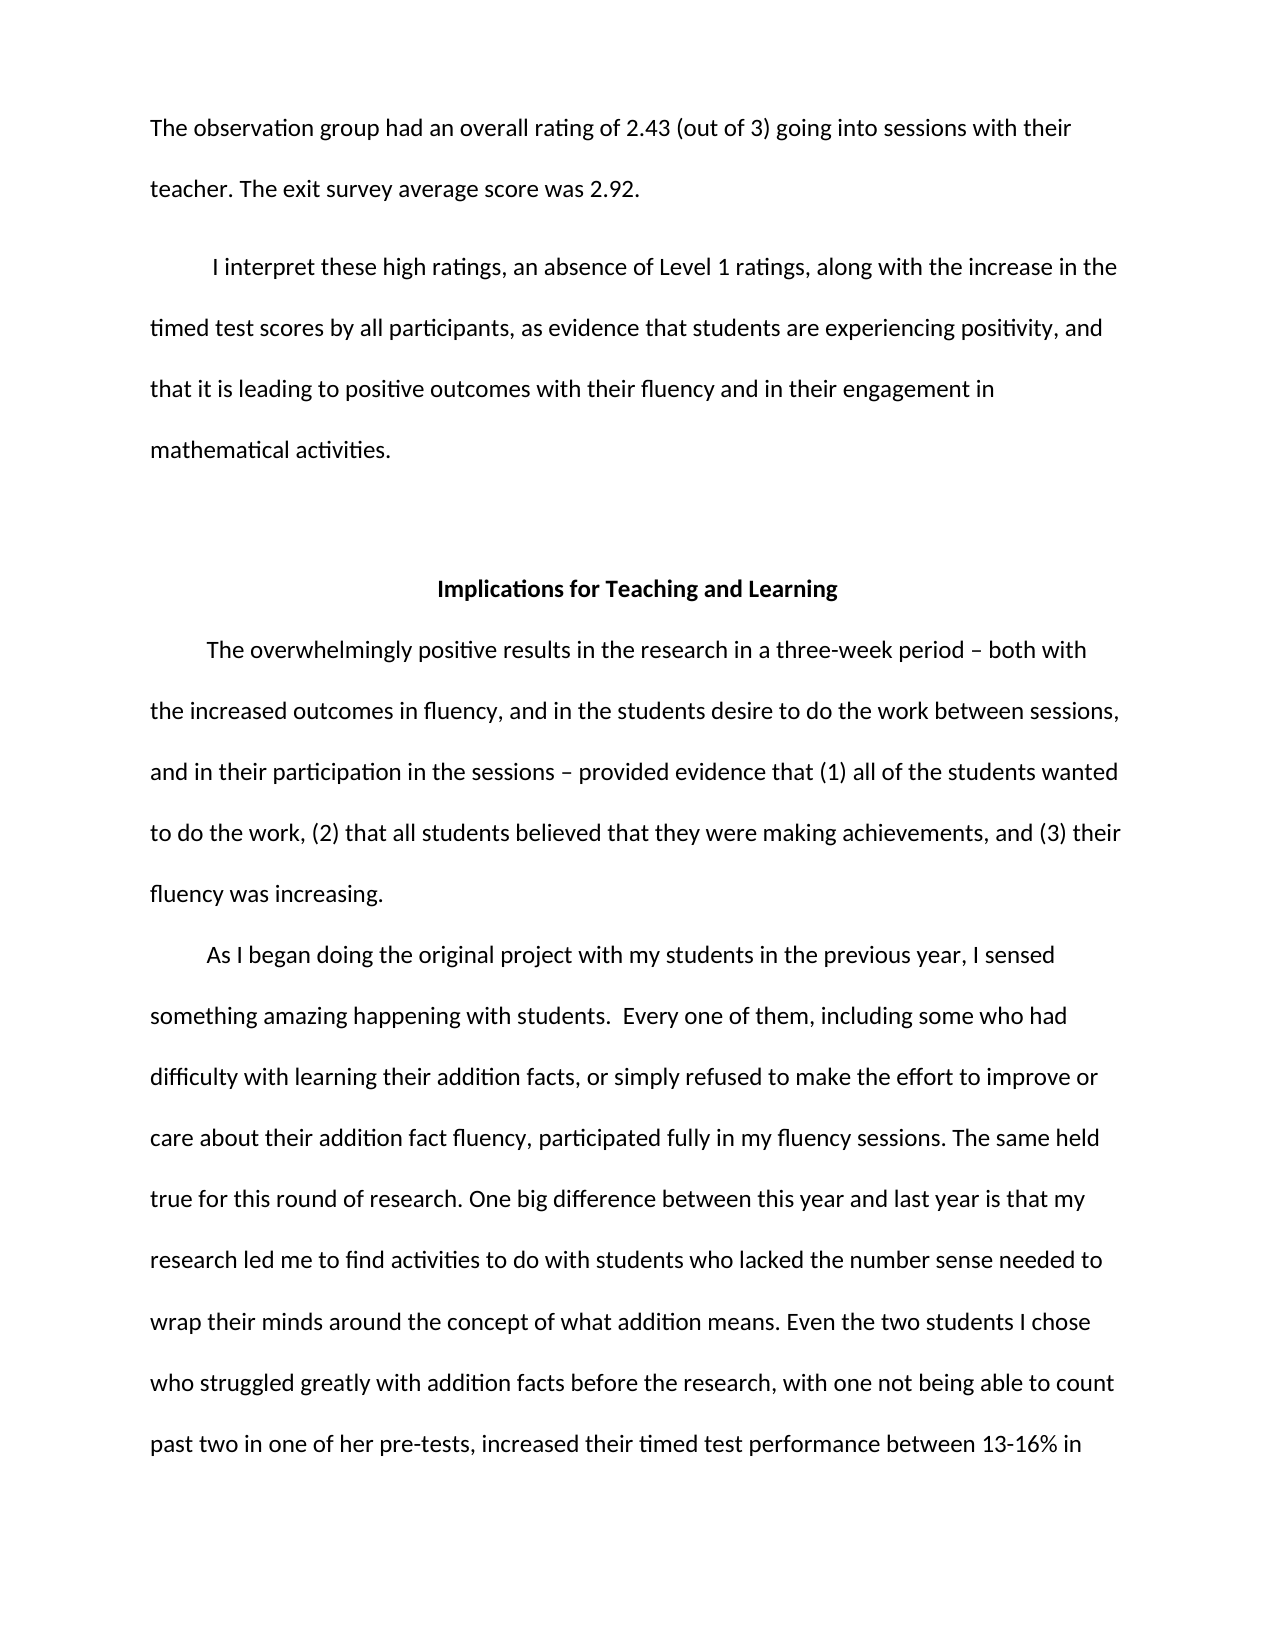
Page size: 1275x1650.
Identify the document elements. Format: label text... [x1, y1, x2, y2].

text Implications for Teaching and Learning [150, 512, 1125, 604]
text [150, 634, 1125, 1458]
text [150, 112, 1125, 204]
text I interpret these high ratings, an absence of Level 1 ratings, along with the increase in the timed test scores by all participants, as evidence that students are experiencing positivity, and that it is leading to positive outcomes with their fluency and in their engagement in mathematical activities. [150, 251, 1125, 465]
